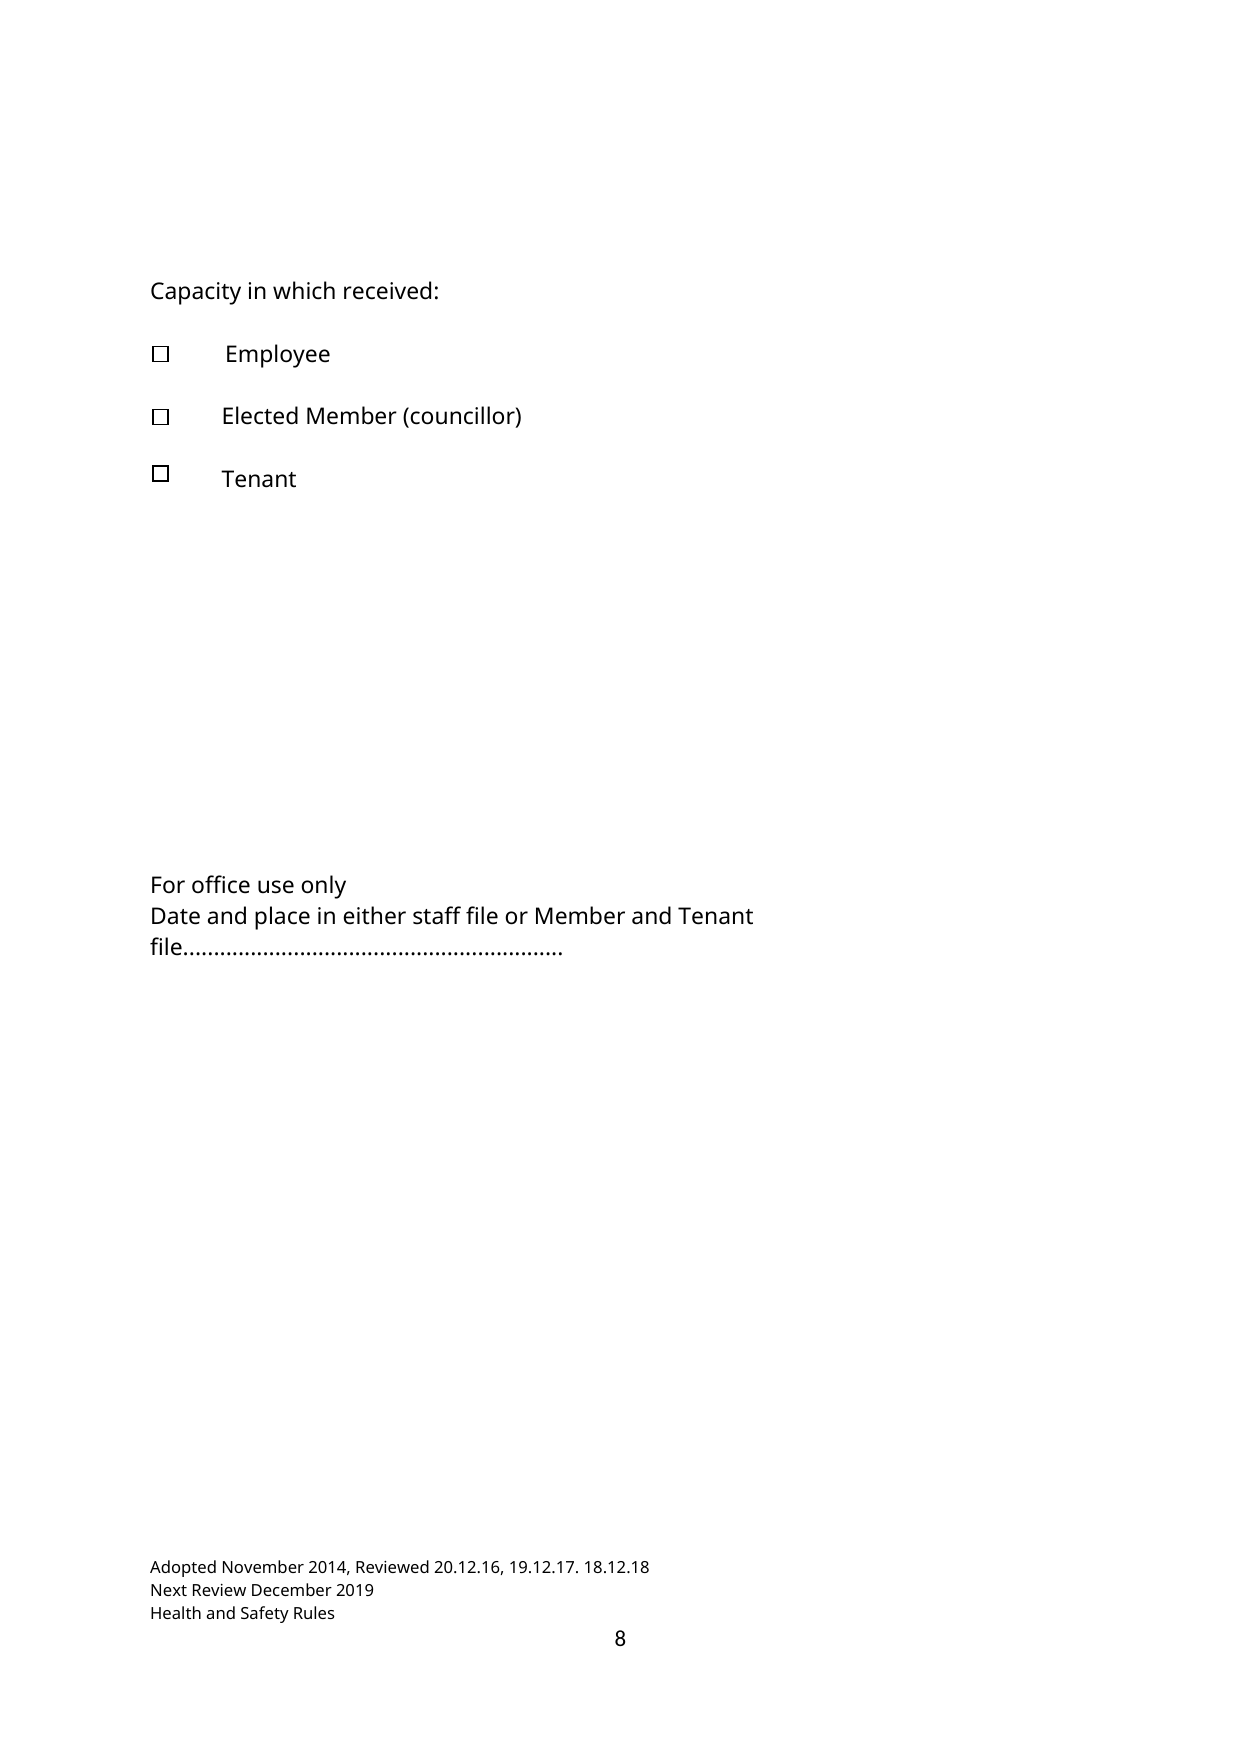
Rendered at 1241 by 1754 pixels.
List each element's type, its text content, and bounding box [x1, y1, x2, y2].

text Elected Member (councillor) [150, 400, 1090, 431]
text Capacity in which received: [150, 275, 1090, 306]
text For office use only [150, 869, 1090, 900]
text Tenant [150, 462, 1090, 494]
text Employee [150, 337, 1090, 369]
text Date and place in either staff file or Member and Tenant file.............................................................. [150, 900, 1090, 962]
